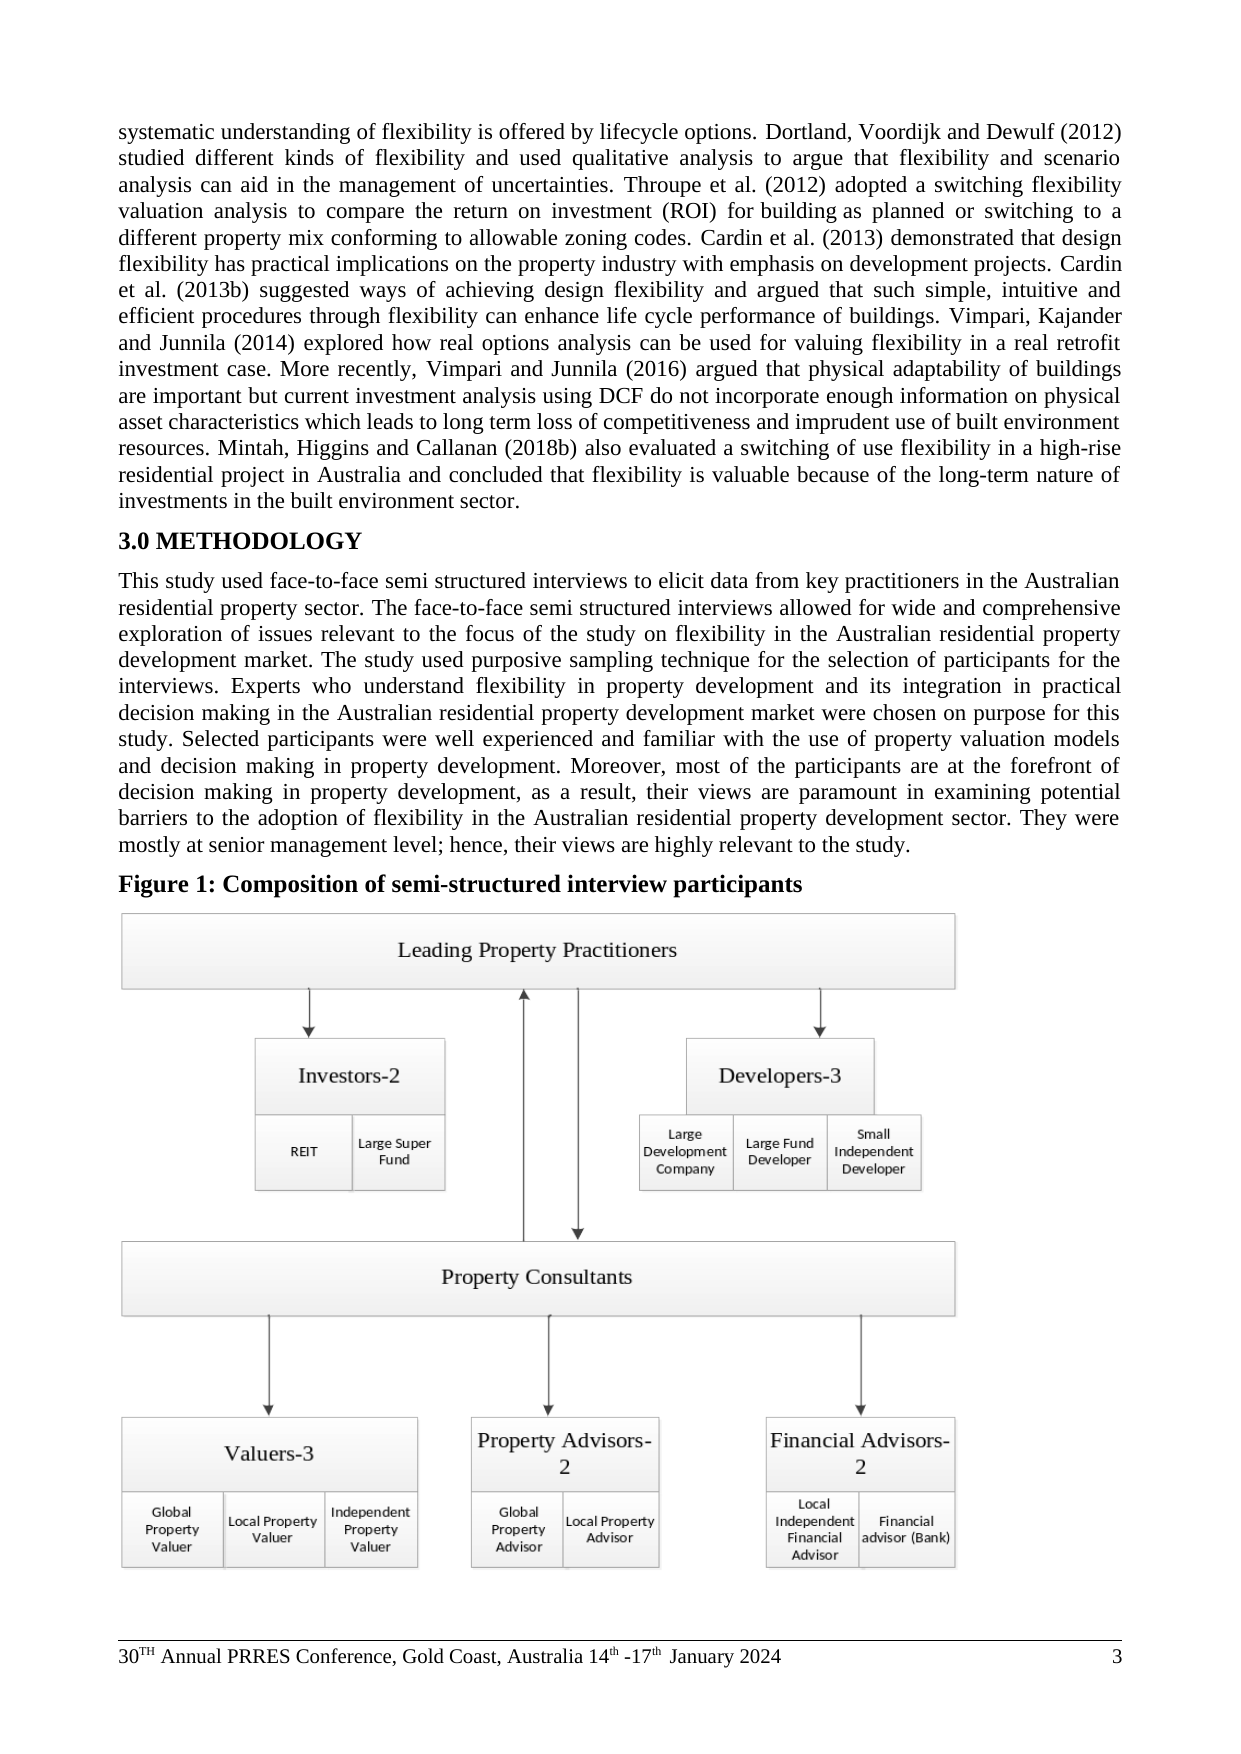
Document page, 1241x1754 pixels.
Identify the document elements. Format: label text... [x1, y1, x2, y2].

text This study used face-to-face semi structured interviews to elicit data from key practitioners in the Australian residential property sector. The face-to-face semi structured interviews allowed for wide and comprehensive exploration of issues relevant to the focus of the study on flexibility in the Australian residential property development market. The study used purposive sampling technique for the selection of participants for the interviews. Experts who understand flexibility in property development and its integration in practical decision making in the Australian residential property development market were chosen on purpose for this study. Selected participants were well experienced and familiar with the use of property valuation models and decision making in property development. Moreover, most of the participants are at the forefront of decision making in property development, as a result, their views are paramount in examining potential barriers to the adoption of flexibility in the Australian residential property development sector. They were mostly at senior management level; hence, their views are highly relevant to the study. [118, 567, 1122, 857]
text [118, 118, 1122, 513]
subtitle 3.0 Methodology [118, 526, 1122, 555]
text Figure 1: Composition of semi-structured interview participants [118, 869, 1122, 898]
